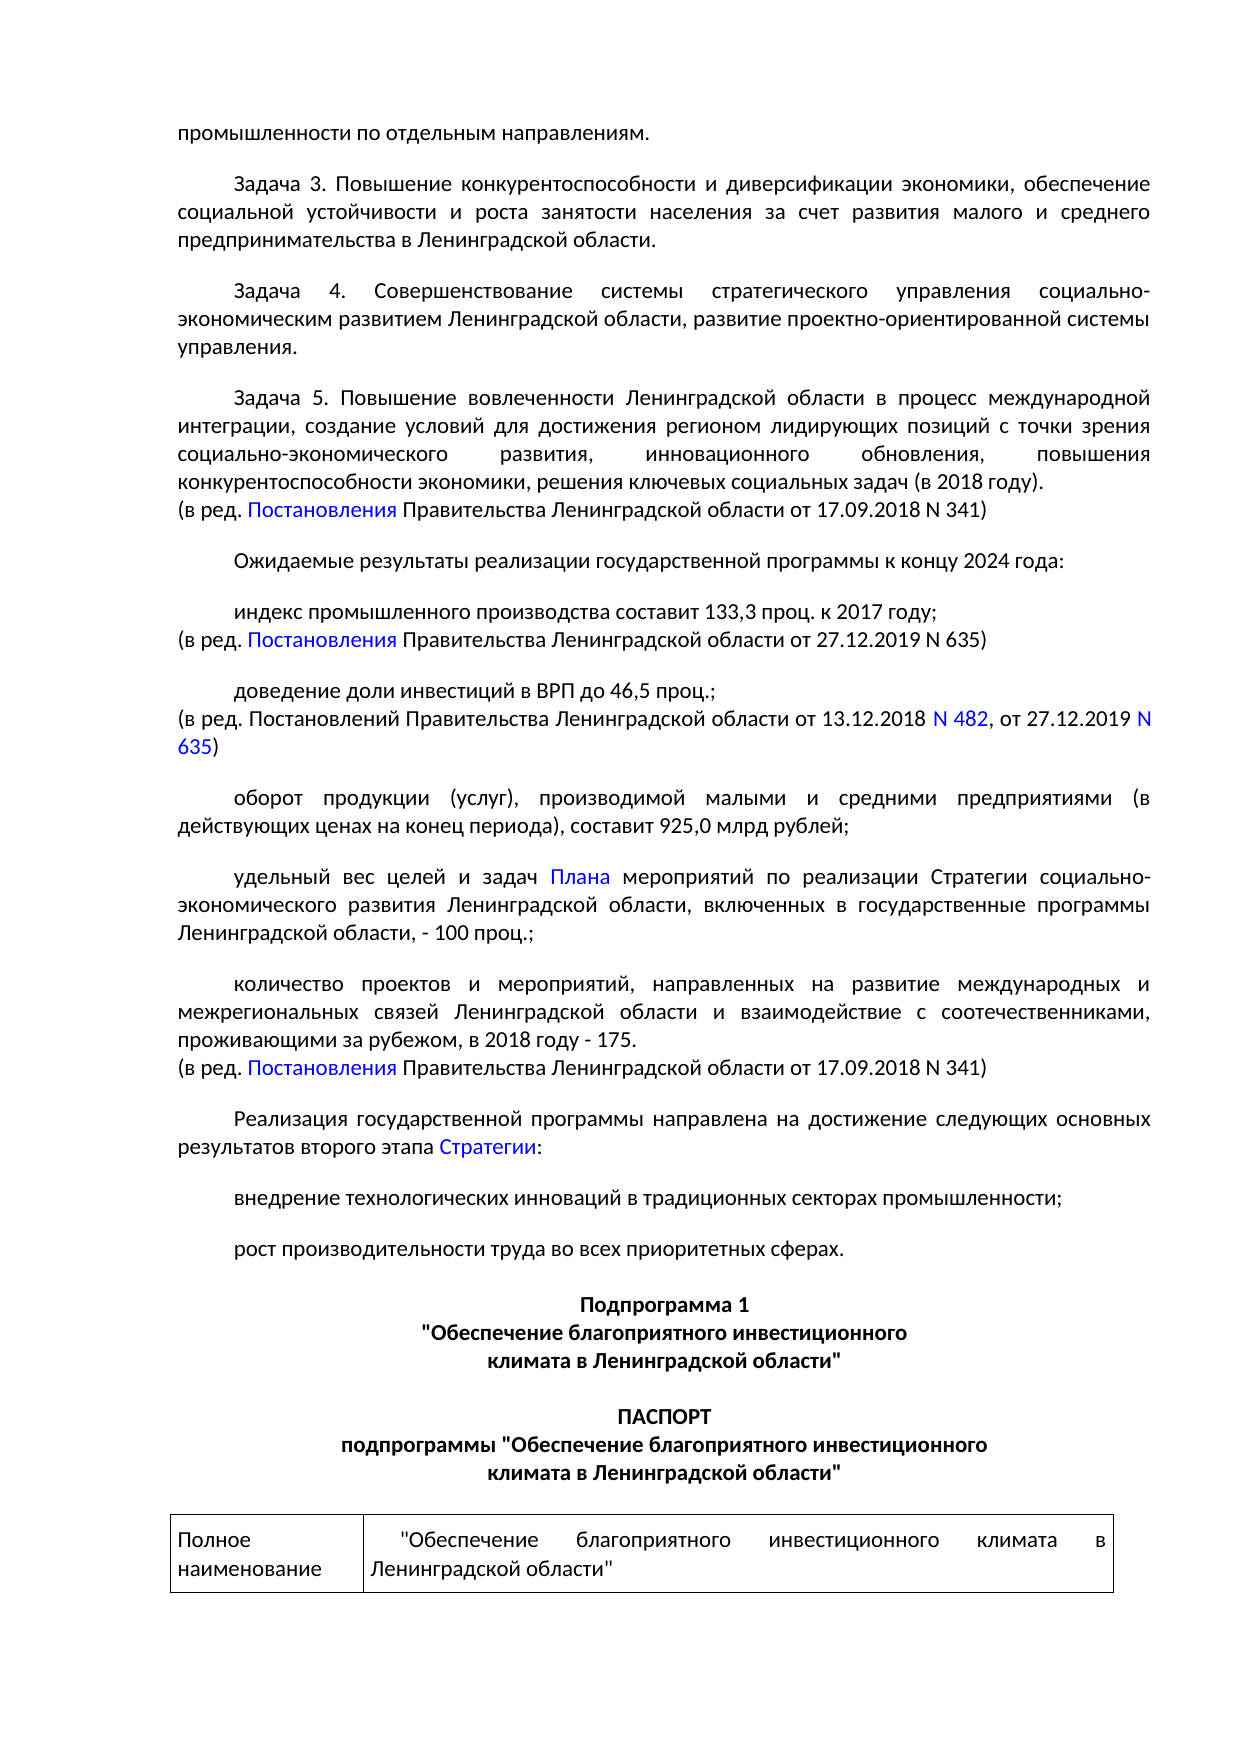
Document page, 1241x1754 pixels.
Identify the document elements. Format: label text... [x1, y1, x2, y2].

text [177, 118, 1152, 146]
text оборот продукции (услуг), производимой малыми и средними предприятиями (в действующих ценах на конец периода), составит 925,0 млрд рублей; [177, 783, 1152, 839]
text Ожидаемые результаты реализации государственной программы к концу 2024 года: [177, 546, 1152, 574]
text (в ред. Постановления Правительства Ленинградской области от 17.09.2018 N 341) [177, 1053, 1152, 1081]
text внедрение технологических инноваций в традиционных секторах промышленности; [177, 1183, 1152, 1211]
text удельный вес целей и задач Плана мероприятий по реализации Стратегии социально-экономического развития Ленинградской области, включенных в государственные программы Ленинградской области, - 100 проц.; [177, 862, 1152, 946]
text Реализация государственной программы направлена на достижение следующих основных результатов второго этапа Стратегии: [177, 1104, 1152, 1160]
table_header "Обеспечение благоприятного инвестиционного климата в Ленинградской области" [364, 1515, 1113, 1592]
title подпрограммы "Обеспечение благоприятного инвестиционного [177, 1430, 1152, 1458]
text Задача 4. Совершенствование системы стратегического управления социально-экономическим развитием Ленинградской области, развитие проектно-ориентированной системы управления. [177, 276, 1152, 360]
text (в ред. Постановления Правительства Ленинградской области от 17.09.2018 N 341) [177, 495, 1152, 523]
title Подпрограмма 1 [177, 1290, 1152, 1318]
text (в ред. Постановления Правительства Ленинградской области от 27.12.2019 N 635) [177, 625, 1152, 653]
title ПАСПОРТ [177, 1402, 1152, 1430]
text количество проектов и мероприятий, направленных на развитие международных и межрегиональных связей Ленинградской области и взаимодействие с соотечественниками, проживающими за рубежом, в 2018 году - 175. [177, 969, 1152, 1053]
table_header Полное наименование [171, 1515, 363, 1592]
text рост производительности труда во всех приоритетных сферах. [177, 1234, 1152, 1262]
title климата в Ленинградской области" [177, 1458, 1152, 1486]
text Задача 5. Повышение вовлеченности Ленинградской области в процесс международной интеграции, создание условий для достижения регионом лидирующих позиций с точки зрения социально-экономического развития, инновационного обновления, повышения конкурентоспособности экономики, решения ключевых социальных задач (в 2018 году). [177, 383, 1152, 495]
text доведение доли инвестиций в ВРП до 46,5 проц.; [177, 676, 1152, 704]
title климата в Ленинградской области" [177, 1346, 1152, 1374]
title "Обеспечение благоприятного инвестиционного [177, 1318, 1152, 1346]
text (в ред. Постановлений Правительства Ленинградской области от 13.12.2018 N 482, от 27.12.2019 N 635) [177, 704, 1152, 760]
text Задача 3. Повышение конкурентоспособности и диверсификации экономики, обеспечение социальной устойчивости и роста занятости населения за счет развития малого и среднего предпринимательства в Ленинградской области. [177, 169, 1152, 253]
text индекс промышленного производства составит 133,3 проц. к 2017 году; [177, 597, 1152, 625]
